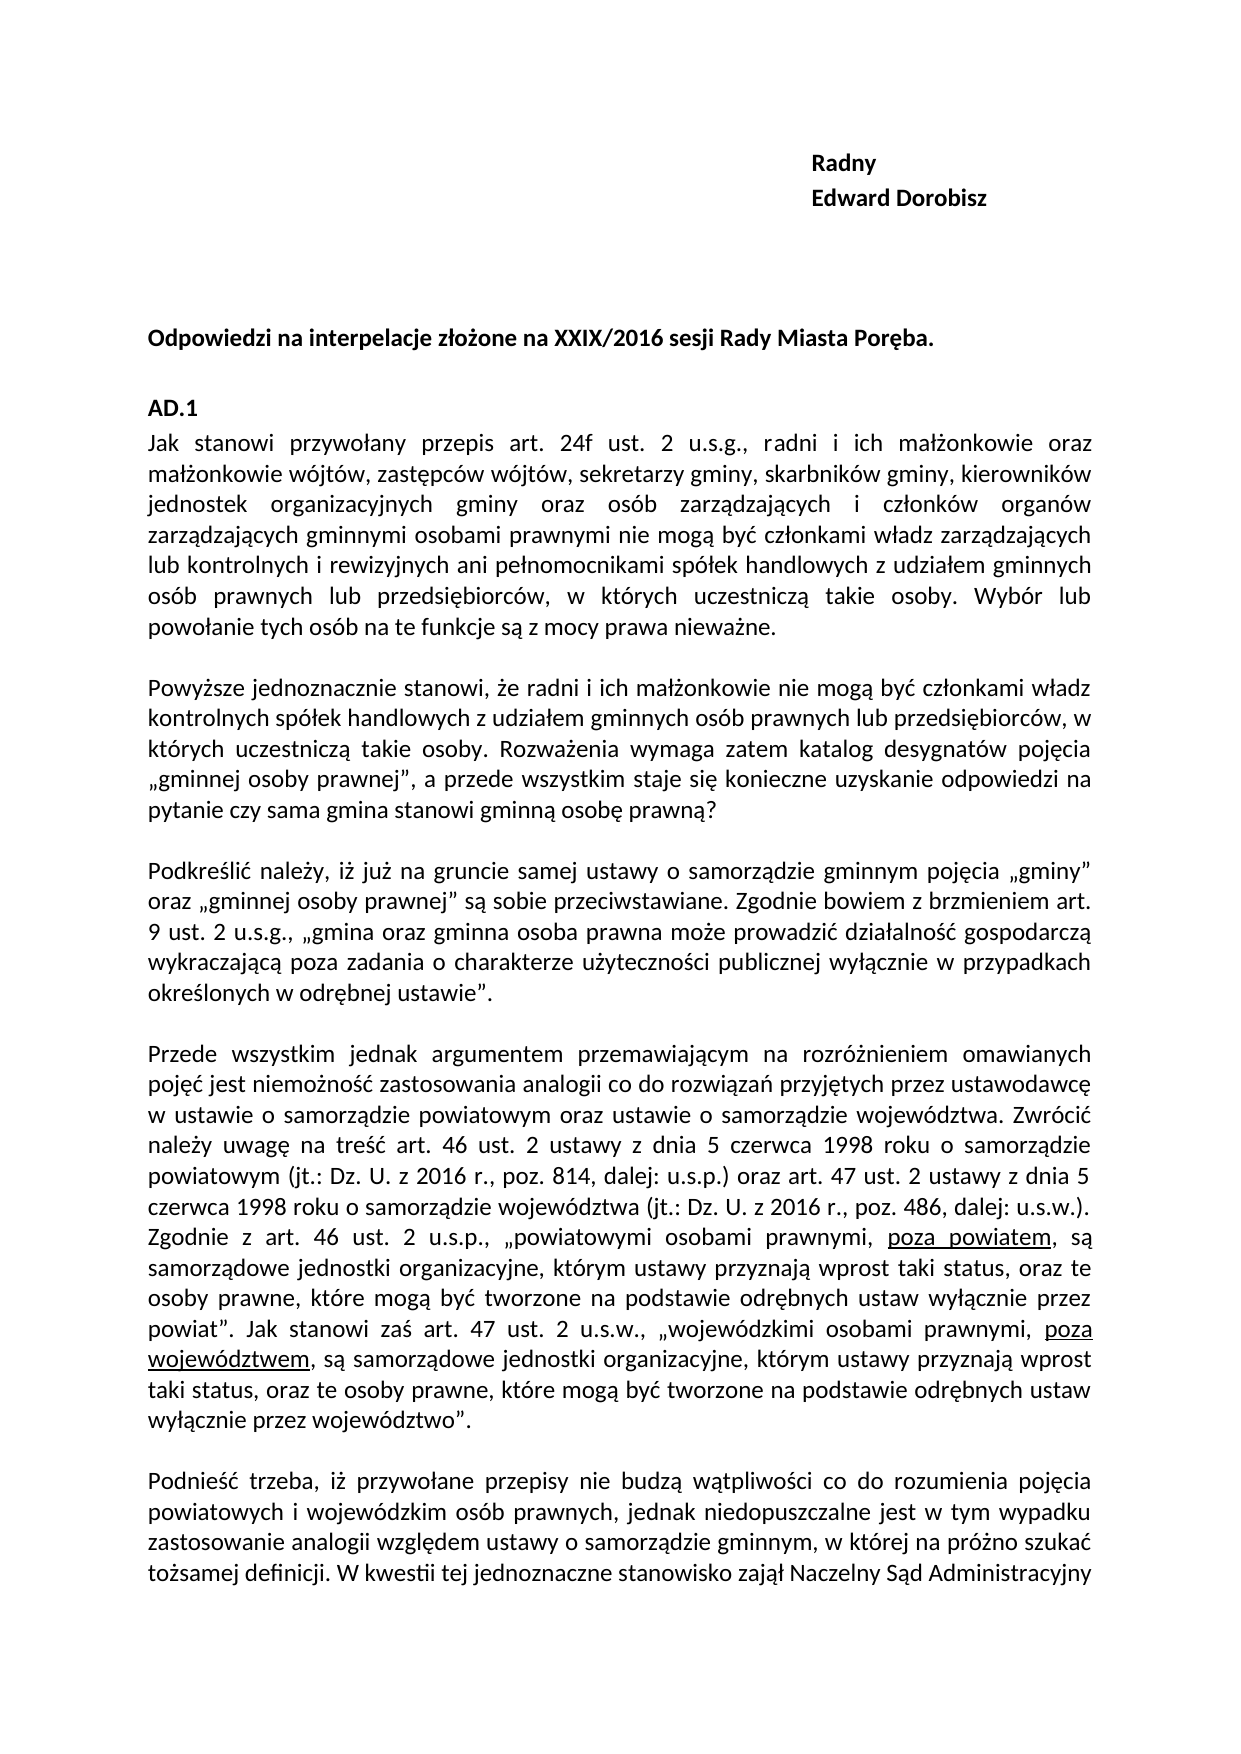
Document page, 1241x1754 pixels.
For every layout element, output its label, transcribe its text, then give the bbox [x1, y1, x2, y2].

text Edward Dorobisz [738, 183, 1093, 213]
text Podkreślić należy, iż już na gruncie samej ustawy o samorządzie gminnym pojęcia „gminy” oraz „gminnej osoby prawnej” są sobie przeciwstawiane. Zgodnie bowiem z brzmieniem art. 9 ust. 2 u.s.g., „gmina oraz gminna osoba prawna może prowadzić działalność gospodarczą wykraczającą poza zadania o charakterze użyteczności publicznej wyłącznie w przypadkach określonych w odrębnej ustawie”. [148, 855, 1093, 1007]
text Powyższe jednoznacznie stanowi, że radni i ich małżonkowie nie mogą być członkami władz kontrolnych spółek handlowych z udziałem gminnych osób prawnych lub przedsiębiorców, w których uczestniczą takie osoby. Rozważenia wymaga zatem katalog desygnatów pojęcia „gminnej osoby prawnej”, a przede wszystkim staje się konieczne uzyskanie odpowiedzi na pytanie czy sama gmina stanowi gminną osobę prawną? [148, 672, 1093, 824]
text Radny [148, 148, 1093, 178]
text Przede wszystkim jednak argumentem przemawiającym na rozróżnieniem omawianych pojęć jest niemożność zastosowania analogii co do rozwiązań przyjętych przez ustawodawcę w ustawie o samorządzie powiatowym oraz ustawie o samorządzie województwa. Zwrócić należy uwagę na treść art. 46 ust. 2 ustawy z dnia 5 czerwca 1998 roku o samorządzie powiatowym (jt.: Dz. U. z 2016 r., poz. 814, dalej: u.s.p.) oraz art. 47 ust. 2 ustawy z dnia 5 czerwca 1998 roku o samorządzie województwa (jt.: Dz. U. z 2016 r., poz. 486, dalej: u.s.w.). Zgodnie z art. 46 ust. 2 u.s.p., „powiatowymi osobami prawnymi, poza powiatem, są samorządowe jednostki organizacyjne, którym ustawy przyznają wprost taki status, oraz te osoby prawne, które mogą być tworzone na podstawie odrębnych ustaw wyłącznie przez powiat”. Jak stanowi zaś art. 47 ust. 2 u.s.w., „wojewódzkimi osobami prawnymi, poza województwem, są samorządowe jednostki organizacyjne, którym ustawy przyznają wprost taki status, oraz te osoby prawne, które mogą być tworzone na podstawie odrębnych ustaw wyłącznie przez województwo”. [148, 1038, 1093, 1435]
text Odpowiedzi na interpelacje złożone na XXIX/2016 sesji Rady Miasta Poręba. [148, 323, 1093, 353]
text Jak stanowi przywołany przepis art. 24f ust. 2 u.s.g., radni i ich małżonkowie oraz małżonkowie wójtów, zastępców wójtów, sekretarzy gminy, skarbników gminy, kierowników jednostek organizacyjnych gminy oraz osób zarządzających i członków organów zarządzających gminnymi osobami prawnymi nie mogą być członkami władz zarządzających lub kontrolnych i rewizyjnych ani pełnomocnikami spółek handlowych z udziałem gminnych osób prawnych lub przedsiębiorców, w których uczestniczą takie osoby. Wybór lub powołanie tych osób na te funkcje są z mocy prawa nieważne. [148, 428, 1093, 641]
text AD.1 [148, 393, 1093, 423]
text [148, 1465, 1093, 1587]
